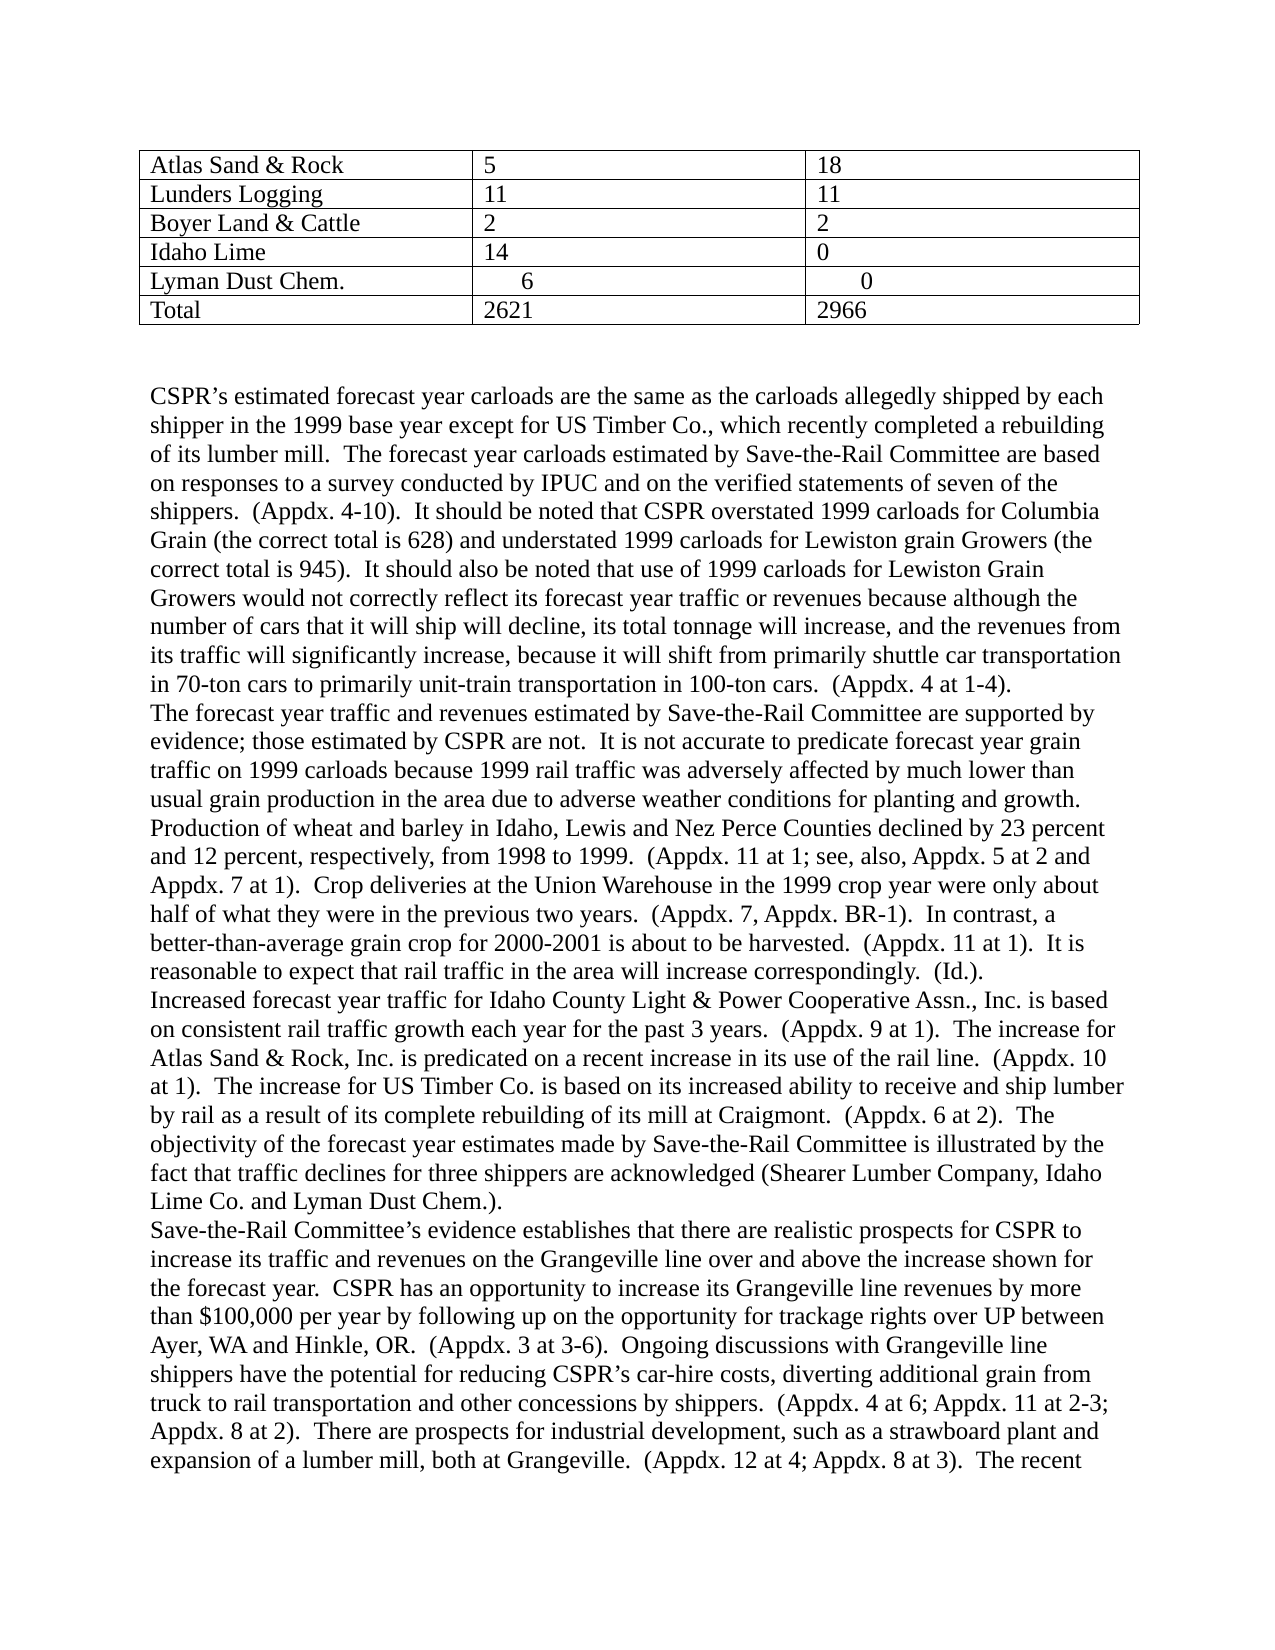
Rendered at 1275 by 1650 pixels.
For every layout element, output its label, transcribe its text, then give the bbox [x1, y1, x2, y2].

table_cell 18 [806, 151, 1139, 179]
table_cell 0 [806, 267, 1139, 295]
text CSPR’s estimated forecast year carloads are the same as the carloads allegedly shipped by each shipper in the 1999 base year except for US Timber Co., which recently completed a rebuilding of its lumber mill. The forecast year carloads estimated by Save-the-Rail Committee are based on responses to a survey conducted by IPUC and on the verified statements of seven of the shippers. (Appdx. 4-10). It should be noted that CSPR overstated 1999 carloads for Columbia Grain (the correct total is 628) and understated 1999 carloads for Lewiston grain Growers (the correct total is 945). It should also be noted that use of 1999 carloads for Lewiston Grain Growers would not correctly reflect its forecast year traffic or revenues because although the number of cars that it will ship will decline, its total tonnage will increase, and the revenues from its traffic will significantly increase, because it will shift from primarily shuttle car transportation in 70-ton cars to primarily unit-train transportation in 100-ton cars. (Appdx. 4 at 1-4). [150, 381, 1125, 698]
table_cell 11 [473, 180, 805, 208]
table_cell 2966 [806, 296, 1139, 324]
table_cell Idaho Lime [140, 238, 472, 266]
table_cell 2 [473, 209, 805, 237]
table_cell Lunders Logging [140, 180, 472, 208]
text Increased forecast year traffic for Idaho County Light & Power Cooperative Assn., Inc. is based on consistent rail traffic growth each year for the past 3 years. (Appdx. 9 at 1). The increase for Atlas Sand & Rock, Inc. is predicated on a recent increase in its use of the rail line. (Appdx. 10 at 1). The increase for US Timber Co. is based on its increased ability to receive and ship lumber by rail as a result of its complete rebuilding of its mill at Craigmont. (Appdx. 6 at 2). The objectivity of the forecast year estimates made by Save-the-Rail Committee is illustrated by the fact that traffic declines for three shippers are acknowledged (Shearer Lumber Company, Idaho Lime Co. and Lyman Dust Chem.). [150, 985, 1125, 1215]
table_cell 14 [473, 238, 805, 266]
text The forecast year traffic and revenues estimated by Save-the-Rail Committee are supported by evidence; those estimated by CSPR are not. It is not accurate to predicate forecast year grain traffic on 1999 carloads because 1999 rail traffic was adversely affected by much lower than usual grain production in the area due to adverse weather conditions for planting and growth. Production of wheat and barley in Idaho, Lewis and Nez Perce Counties declined by 23 percent and 12 percent, respectively, from 1998 to 1999. (Appdx. 11 at 1; see, also, Appdx. 5 at 2 and Appdx. 7 at 1). Crop deliveries at the Union Warehouse in the 1999 crop year were only about half of what they were in the previous two years. (Appdx. 7, Appdx. BR-1). In contrast, a better-than-average grain crop for 2000-2001 is about to be harvested. (Appdx. 11 at 1). It is reasonable to expect that rail traffic in the area will increase correspondingly. (Id.). [150, 698, 1125, 985]
table_cell 11 [806, 180, 1139, 208]
table_cell Total [140, 296, 472, 324]
table_cell 6 [473, 267, 805, 295]
table_cell Lyman Dust Chem. [140, 267, 472, 295]
table_cell Boyer Land & Cattle [140, 209, 472, 237]
table_cell Atlas Sand & Rock [140, 151, 472, 179]
table_cell 2 [806, 209, 1139, 237]
table_cell 0 [806, 238, 1139, 266]
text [150, 1215, 1125, 1474]
table_cell 2621 [473, 296, 805, 324]
table_cell 5 [473, 151, 805, 179]
